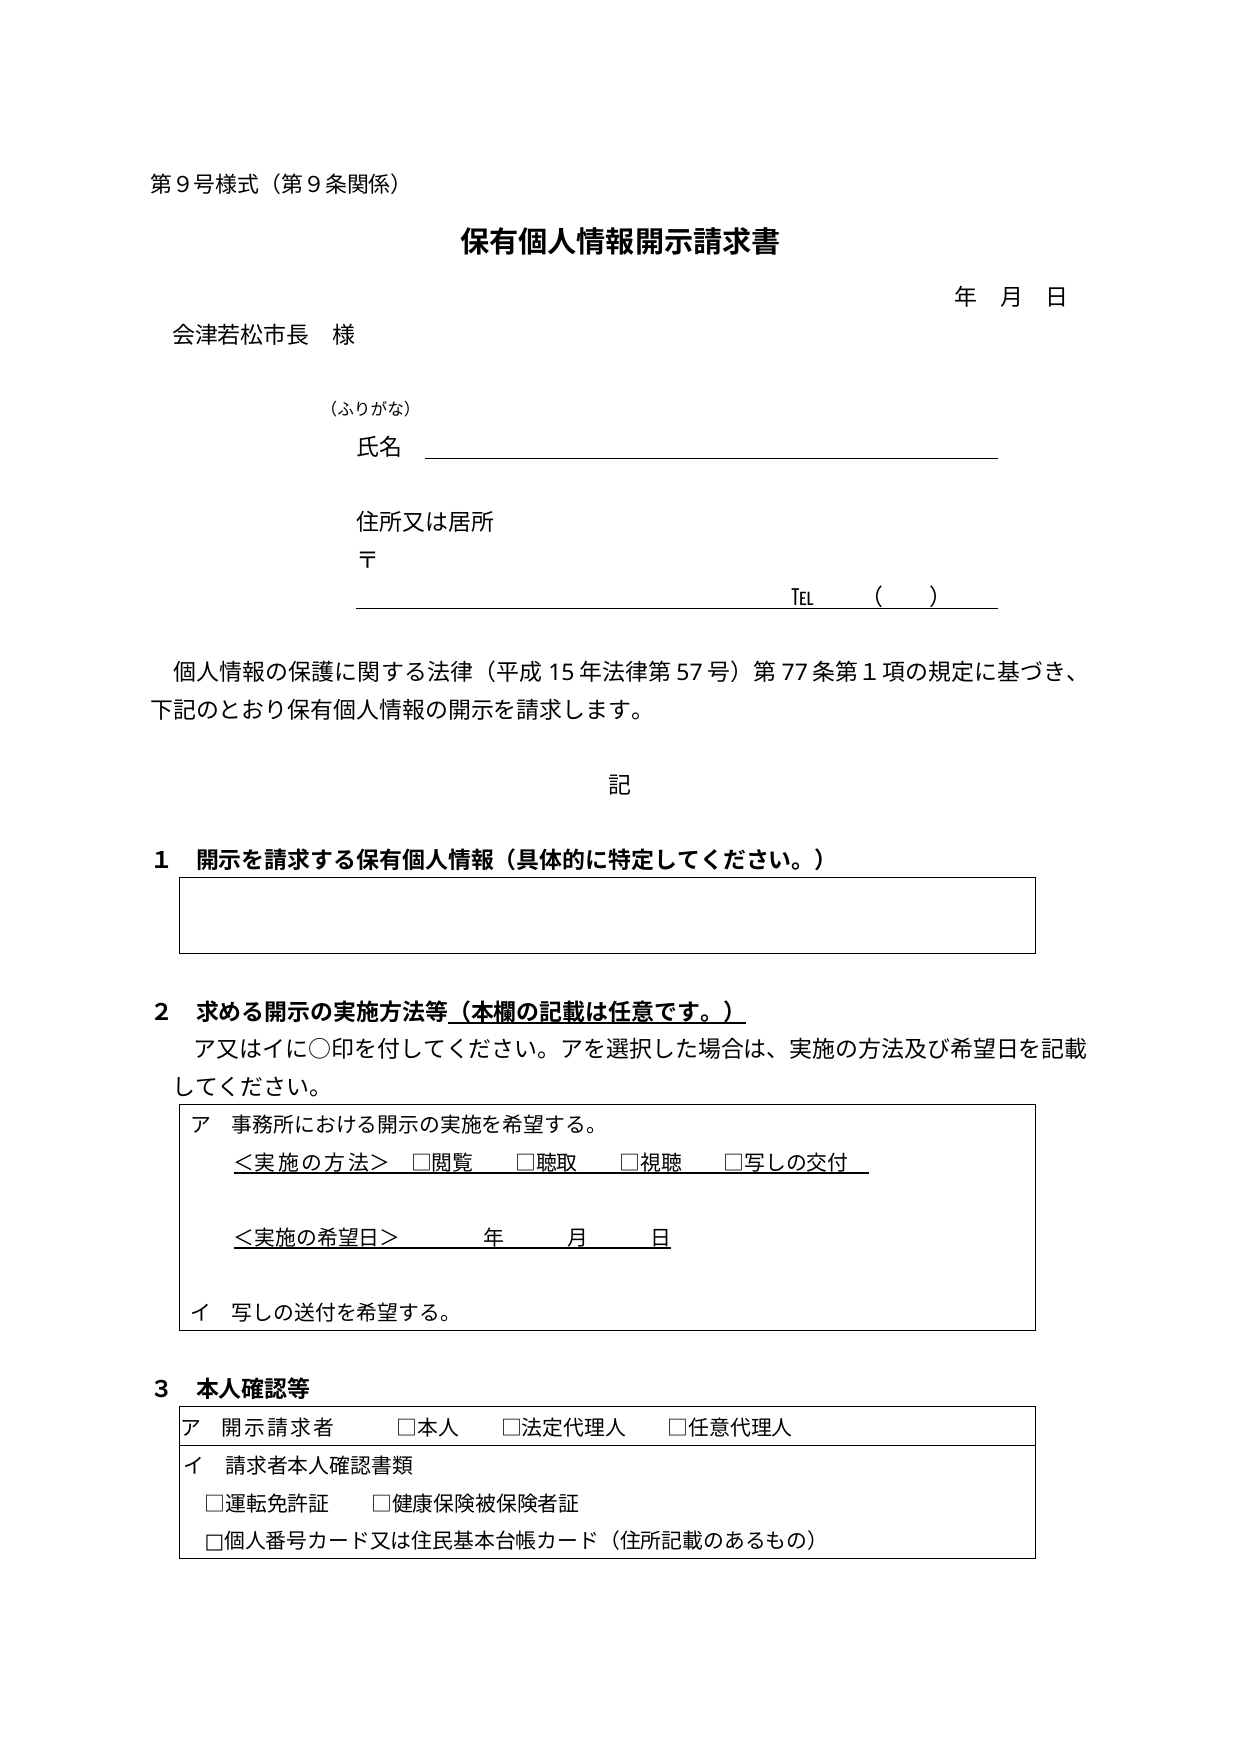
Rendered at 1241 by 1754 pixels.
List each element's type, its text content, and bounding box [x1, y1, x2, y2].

table_header ア 開示請求者 □本人 □法定代理人 □任意代理人 [180, 1407, 1035, 1445]
text 会津若松市長 様 [172, 314, 1090, 352]
text 氏名 [150, 427, 1090, 464]
table_header ア 事務所における開示の実施を希望する。 ＜実施の方法＞ □閲覧 □聴取 □視聴 □写しの交付 ＜実施の希望日＞ 年 月 日 イ 写しの送付を希望する。 [180, 1105, 1035, 1330]
text 住所又は居所 [150, 502, 1090, 539]
text ℡ （ ） [150, 577, 1090, 614]
table_header [180, 878, 1035, 953]
text 年 月 日 [150, 277, 1068, 314]
text 保有個人情報開示請求書 [150, 202, 1090, 277]
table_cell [180, 1446, 1035, 1558]
text ア又はイに○印を付してください。アを選択した場合は、実施の方法及び希望日を記載してください。 [172, 1029, 1090, 1104]
text ３ 本人確認等 [150, 1369, 1090, 1406]
text ２ 求める開示の実施方法等（本欄の記載は任意です。） [150, 992, 1090, 1029]
text 記 [150, 764, 1090, 802]
text 〒 [150, 539, 1090, 577]
text （ふりがな） [150, 389, 1090, 427]
text １ 開示を請求する保有個人情報（具体的に特定してください。） [150, 839, 1090, 877]
text 第９号様式（第９条関係） [150, 164, 1090, 202]
text 個人情報の保護に関する法律（平成15年法律第57号）第77条第１項の規定に基づき、下記のとおり保有個人情報の開示を請求します。 [150, 652, 1090, 727]
